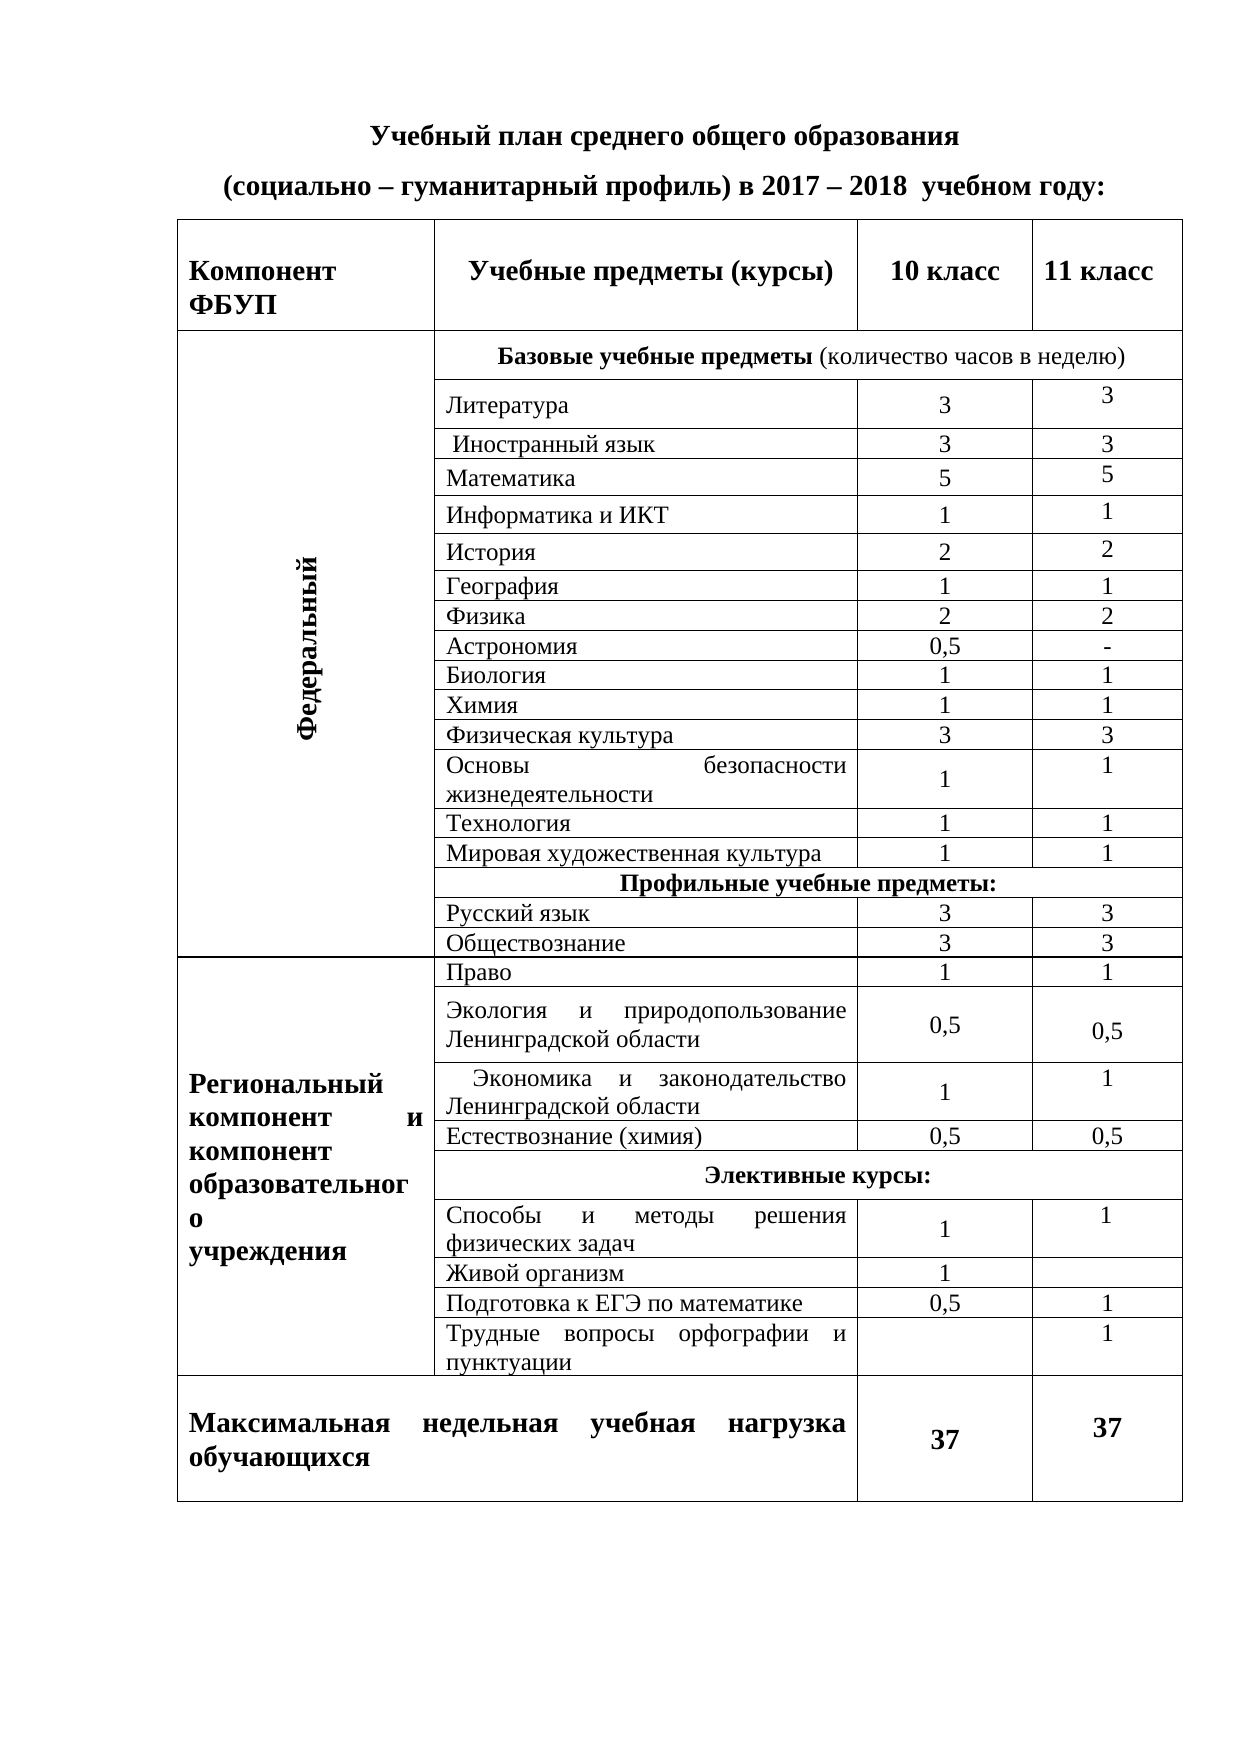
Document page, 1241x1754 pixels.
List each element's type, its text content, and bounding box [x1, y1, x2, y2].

table_header Компонент ФБУП [178, 220, 434, 330]
table_cell 1 [1033, 1318, 1182, 1375]
table_cell 1 [858, 1200, 1032, 1257]
table_cell Естествознание (химия) [435, 1121, 857, 1150]
table_cell 3 [1033, 928, 1182, 956]
table_cell 1 [1033, 571, 1182, 600]
table_cell Право [435, 958, 857, 986]
table_cell [858, 1318, 1032, 1375]
table_cell [1033, 1258, 1182, 1287]
table_cell 1 [1033, 1288, 1182, 1317]
table_cell Трудные вопросы орфографии и пунктуации [435, 1318, 857, 1375]
text Учебный план среднего общего образования [177, 118, 1152, 152]
table_cell 3 [1033, 380, 1182, 428]
table_cell 3 [858, 898, 1032, 927]
table_cell 1 [1033, 809, 1182, 837]
table_cell 1 [858, 661, 1032, 689]
table_cell Физика [435, 601, 857, 630]
table_cell 3 [858, 429, 1032, 458]
table_cell Экономика и законодательство Ленинградской области [435, 1063, 857, 1120]
table_cell Литература [435, 380, 857, 428]
table_cell 3 [1033, 720, 1182, 749]
table_cell 37 [858, 1376, 1032, 1501]
table_cell Технология [435, 809, 857, 837]
table_cell Способы и методы решения физических задач [435, 1200, 857, 1257]
table_cell Подготовка к ЕГЭ по математике [435, 1288, 857, 1317]
table_cell Физическая культура [435, 720, 857, 749]
table_cell 0,5 [1033, 987, 1182, 1062]
table_cell Основы безопасности жизнедеятельности [435, 750, 857, 807]
table_cell 2 [1033, 534, 1182, 570]
table_cell 1 [858, 1258, 1032, 1287]
table_cell 1 [1033, 750, 1182, 807]
table_cell 1 [858, 690, 1032, 719]
table_cell Федеральный [178, 331, 434, 956]
table_cell Обществознание [435, 928, 857, 956]
table_cell 1 [858, 1063, 1032, 1120]
table_cell Математика [435, 459, 857, 495]
table_cell 1 [1033, 1200, 1182, 1257]
table_cell 3 [858, 380, 1032, 428]
table_cell 1 [858, 496, 1032, 533]
table_cell - [1033, 631, 1182, 659]
table_cell 2 [858, 534, 1032, 570]
table_cell 1 [858, 958, 1032, 986]
text (социально – гуманитарный профиль) в 2017 – 2018 учебном году: [177, 168, 1152, 202]
table_cell 2 [1033, 601, 1182, 630]
table_cell Живой организм [435, 1258, 857, 1287]
table_cell Максимальная недельная учебная нагрузка обучающихся [178, 1376, 857, 1501]
table_cell 1 [858, 838, 1032, 867]
table_cell 37 [1033, 1376, 1182, 1501]
table_cell 1 [1033, 661, 1182, 689]
table_cell Иностранный язык [435, 429, 857, 458]
table_cell Астрономия [435, 631, 857, 659]
table_cell 3 [1033, 429, 1182, 458]
table_cell Региональный компонент и компонент образовательного учреждения [178, 958, 434, 1375]
table_cell Профильные учебные предметы: [435, 868, 1182, 897]
table_cell Химия [435, 690, 857, 719]
table_cell 0,5 [1033, 1121, 1182, 1150]
table_cell 0,5 [858, 987, 1032, 1062]
table_cell Мировая художественная культура [435, 838, 857, 867]
table_header 10 класс [858, 220, 1032, 330]
table_cell 0,5 [858, 1121, 1032, 1150]
table_cell 1 [858, 571, 1032, 600]
table_cell 1 [1033, 1063, 1182, 1120]
table_header Учебные предметы (курсы) [435, 220, 857, 330]
table_cell 0,5 [858, 1288, 1032, 1317]
table_cell Информатика и ИКТ [435, 496, 857, 533]
table_cell 0,5 [858, 631, 1032, 659]
table_cell 3 [858, 720, 1032, 749]
table_cell История [435, 534, 857, 570]
table_cell 3 [858, 928, 1032, 956]
table_cell 1 [858, 750, 1032, 807]
table_cell Русский язык [435, 898, 857, 927]
table_cell 1 [1033, 838, 1182, 867]
table_cell 1 [858, 809, 1032, 837]
table_cell Экология и природопользование Ленинградской области [435, 987, 857, 1062]
table_cell 1 [1033, 496, 1182, 533]
table_cell География [435, 571, 857, 600]
table_cell 2 [858, 601, 1032, 630]
table_cell 3 [1033, 898, 1182, 927]
table_header 11 класс [1033, 220, 1182, 330]
table_cell 5 [1033, 459, 1182, 495]
table_cell Биология [435, 661, 857, 689]
table_cell 1 [1033, 690, 1182, 719]
table_cell 1 [1033, 958, 1182, 986]
table_cell 5 [858, 459, 1032, 495]
table_cell Элективные курсы: [435, 1151, 1182, 1199]
table_cell Базовые учебные предметы (количество часов в неделю) [435, 331, 1182, 379]
